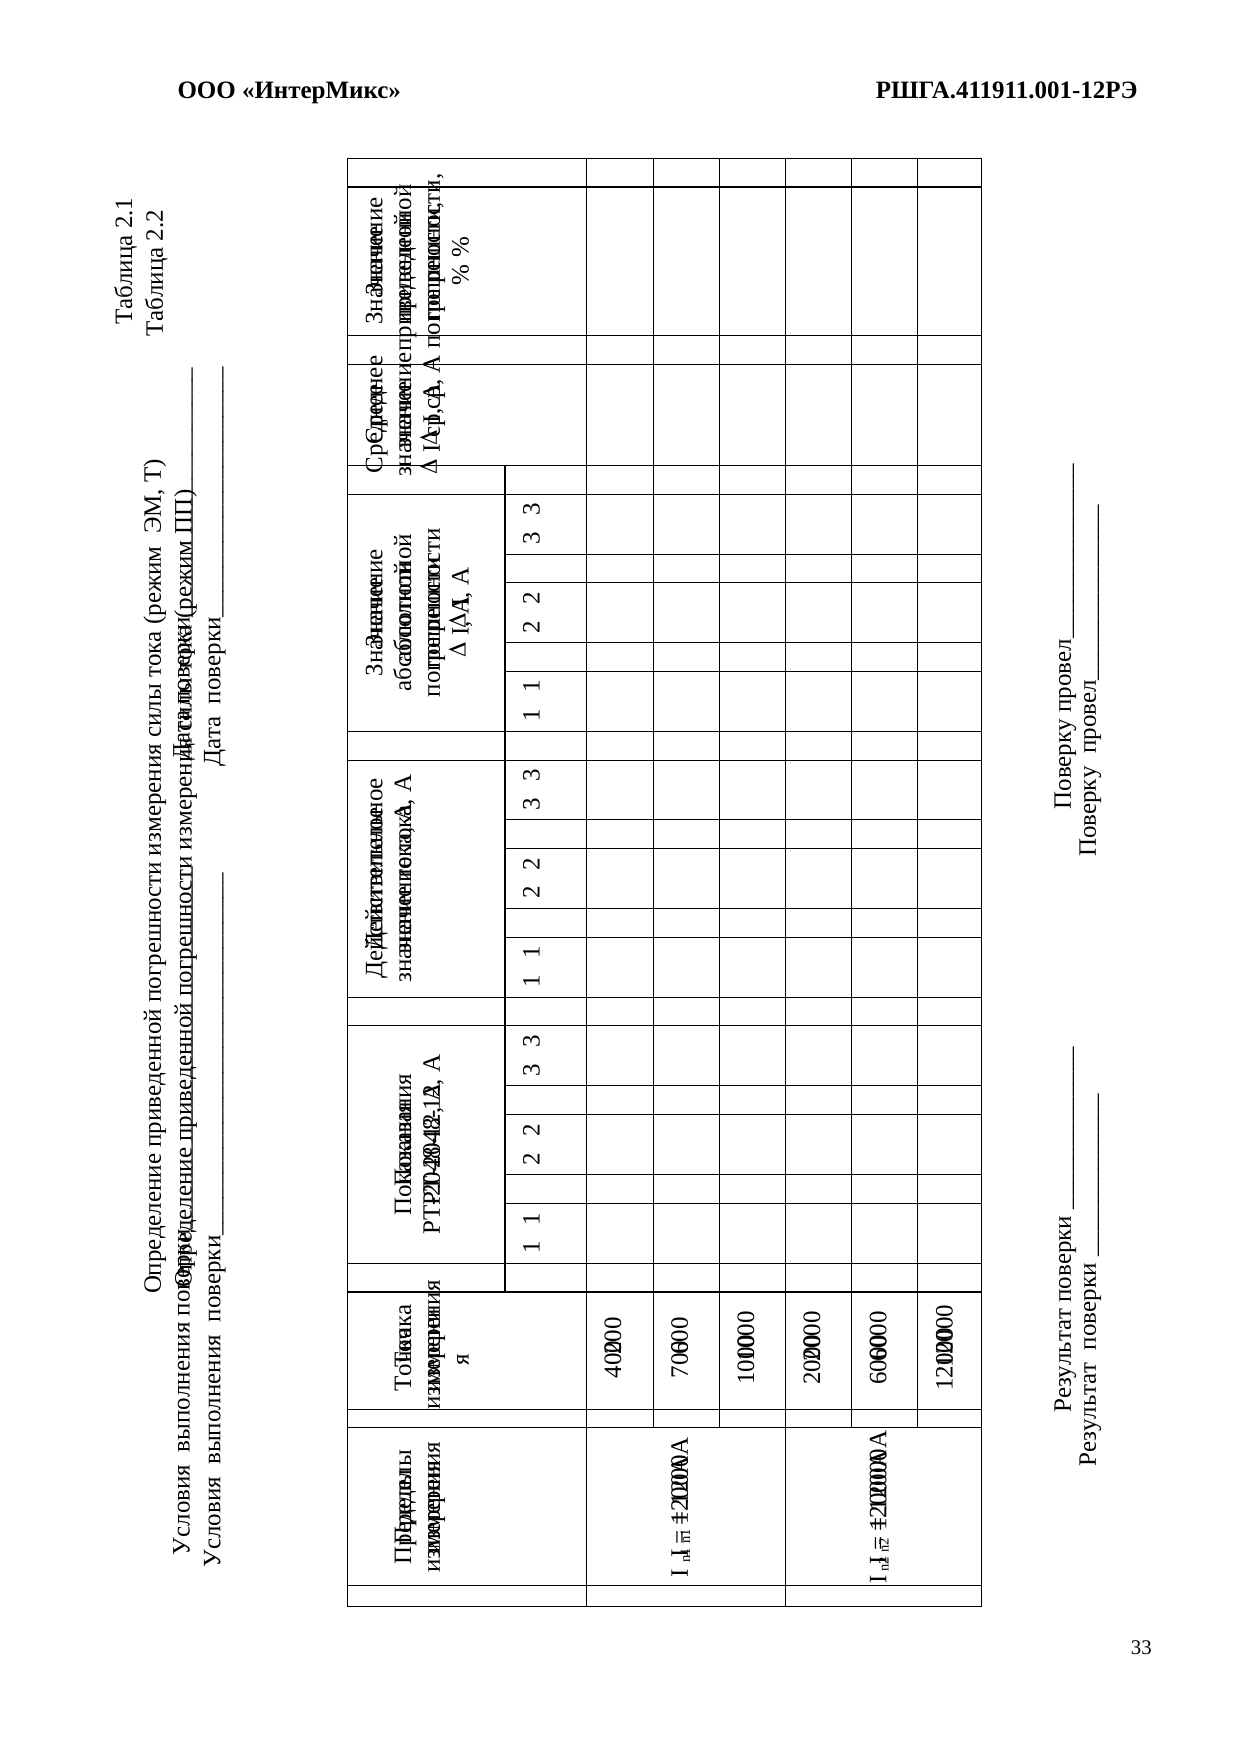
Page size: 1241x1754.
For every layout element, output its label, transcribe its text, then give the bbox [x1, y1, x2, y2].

table_cell [918, 849, 981, 937]
table_cell [587, 495, 653, 582]
table_cell 2000 [786, 1293, 851, 1427]
table_cell [587, 1428, 653, 1606]
table_cell [720, 583, 785, 671]
table_cell Пределы измерения [348, 1428, 505, 1606]
table_cell [654, 938, 719, 1025]
table_cell 1000 [720, 1293, 785, 1427]
table_cell [587, 1204, 653, 1291]
table_cell [505, 1293, 586, 1427]
table_cell [852, 938, 917, 1025]
table_cell [786, 1026, 851, 1114]
table_cell 3 [506, 761, 586, 848]
table_header [852, 188, 917, 364]
table_header [505, 188, 586, 364]
table_cell [852, 1204, 917, 1291]
table_header [720, 188, 785, 364]
table_cell [918, 1204, 981, 1291]
table_cell [587, 672, 653, 759]
table_cell [852, 583, 917, 671]
table_cell [587, 1115, 653, 1203]
table_cell Показания РТ-2048-12, А [348, 1026, 504, 1291]
table_header [918, 188, 981, 364]
table_cell [720, 761, 785, 848]
table_cell [720, 1428, 785, 1606]
table_cell [720, 365, 785, 493]
table_cell [587, 583, 653, 671]
table_cell [720, 849, 785, 937]
table_cell [786, 1204, 851, 1291]
table_cell 3 [506, 495, 586, 582]
table_header [654, 188, 719, 364]
table_cell [786, 1115, 851, 1203]
table_header [786, 159, 851, 186]
table_cell 1 [506, 1204, 586, 1291]
table_header [786, 188, 851, 364]
table_cell [852, 849, 917, 937]
table_cell [852, 761, 917, 848]
table_cell [852, 1115, 917, 1203]
table_header [587, 188, 653, 364]
table_cell [786, 761, 851, 848]
table_cell 2 [506, 583, 586, 671]
table_cell 3 [506, 1026, 586, 1114]
table_header [852, 159, 917, 186]
table_cell [918, 495, 981, 582]
table_cell 700 [654, 1293, 719, 1427]
table_cell [654, 672, 719, 759]
table_cell [786, 583, 851, 671]
table_header Значение приведенной погрешности, % [348, 188, 505, 364]
table_cell [505, 1428, 586, 1606]
table_cell [852, 495, 917, 582]
table_cell 2 [506, 1115, 586, 1203]
table_cell Точка измерения [348, 1293, 505, 1427]
table_cell [918, 1428, 981, 1606]
table_cell 1 [506, 938, 586, 1025]
table_header [654, 159, 719, 186]
table_cell [918, 938, 981, 1025]
table_cell [720, 1204, 785, 1291]
table_cell I n1 = 1200А [653, 1428, 719, 1606]
table_cell [587, 761, 653, 848]
table_cell I n2 = 12000А [852, 1428, 918, 1606]
table_cell [654, 1115, 719, 1203]
table_cell [654, 365, 719, 493]
table_cell [918, 672, 981, 759]
table_cell [918, 583, 981, 671]
table_cell [587, 849, 653, 937]
table_cell [654, 495, 719, 582]
table_cell [654, 1204, 719, 1291]
table_cell [786, 495, 851, 582]
table_cell [720, 672, 785, 759]
table_cell Действительное значение тока, А [348, 761, 504, 1025]
table_header [720, 159, 785, 186]
table_cell 12000 [918, 1293, 981, 1427]
table_cell 2 [506, 849, 586, 937]
table_cell [720, 1115, 785, 1203]
table_cell [786, 938, 851, 1025]
table_cell [654, 583, 719, 671]
table_cell [852, 672, 917, 759]
table_cell [654, 761, 719, 848]
table_cell [852, 365, 917, 493]
table_cell 6000 [852, 1293, 917, 1427]
table_cell [654, 849, 719, 937]
table_cell [786, 849, 851, 937]
table_header [505, 159, 586, 186]
table_cell 1 [506, 672, 586, 759]
table_header Значение приведенной погрешности, % [348, 159, 505, 186]
table_header [587, 159, 653, 186]
table_cell [918, 761, 981, 848]
table_cell [720, 938, 785, 1025]
table_cell [587, 938, 653, 1025]
table_cell [587, 1026, 653, 1114]
table_cell Среднее значение I ср, А [348, 365, 505, 493]
table_cell [786, 365, 851, 493]
table_cell [918, 365, 981, 493]
table_cell [654, 1026, 719, 1114]
table_cell [786, 1428, 852, 1606]
table_cell [918, 1115, 981, 1203]
table_cell 400 [587, 1293, 653, 1427]
table_cell [720, 1026, 785, 1114]
table_header [918, 159, 981, 186]
table_cell [918, 1026, 981, 1114]
table_cell [786, 672, 851, 759]
table_cell [587, 365, 653, 493]
table_cell [852, 1026, 917, 1114]
table_cell [720, 495, 785, 582]
table_cell [505, 365, 586, 493]
table_cell Значение абсолютной погрешности I, А [348, 495, 504, 759]
